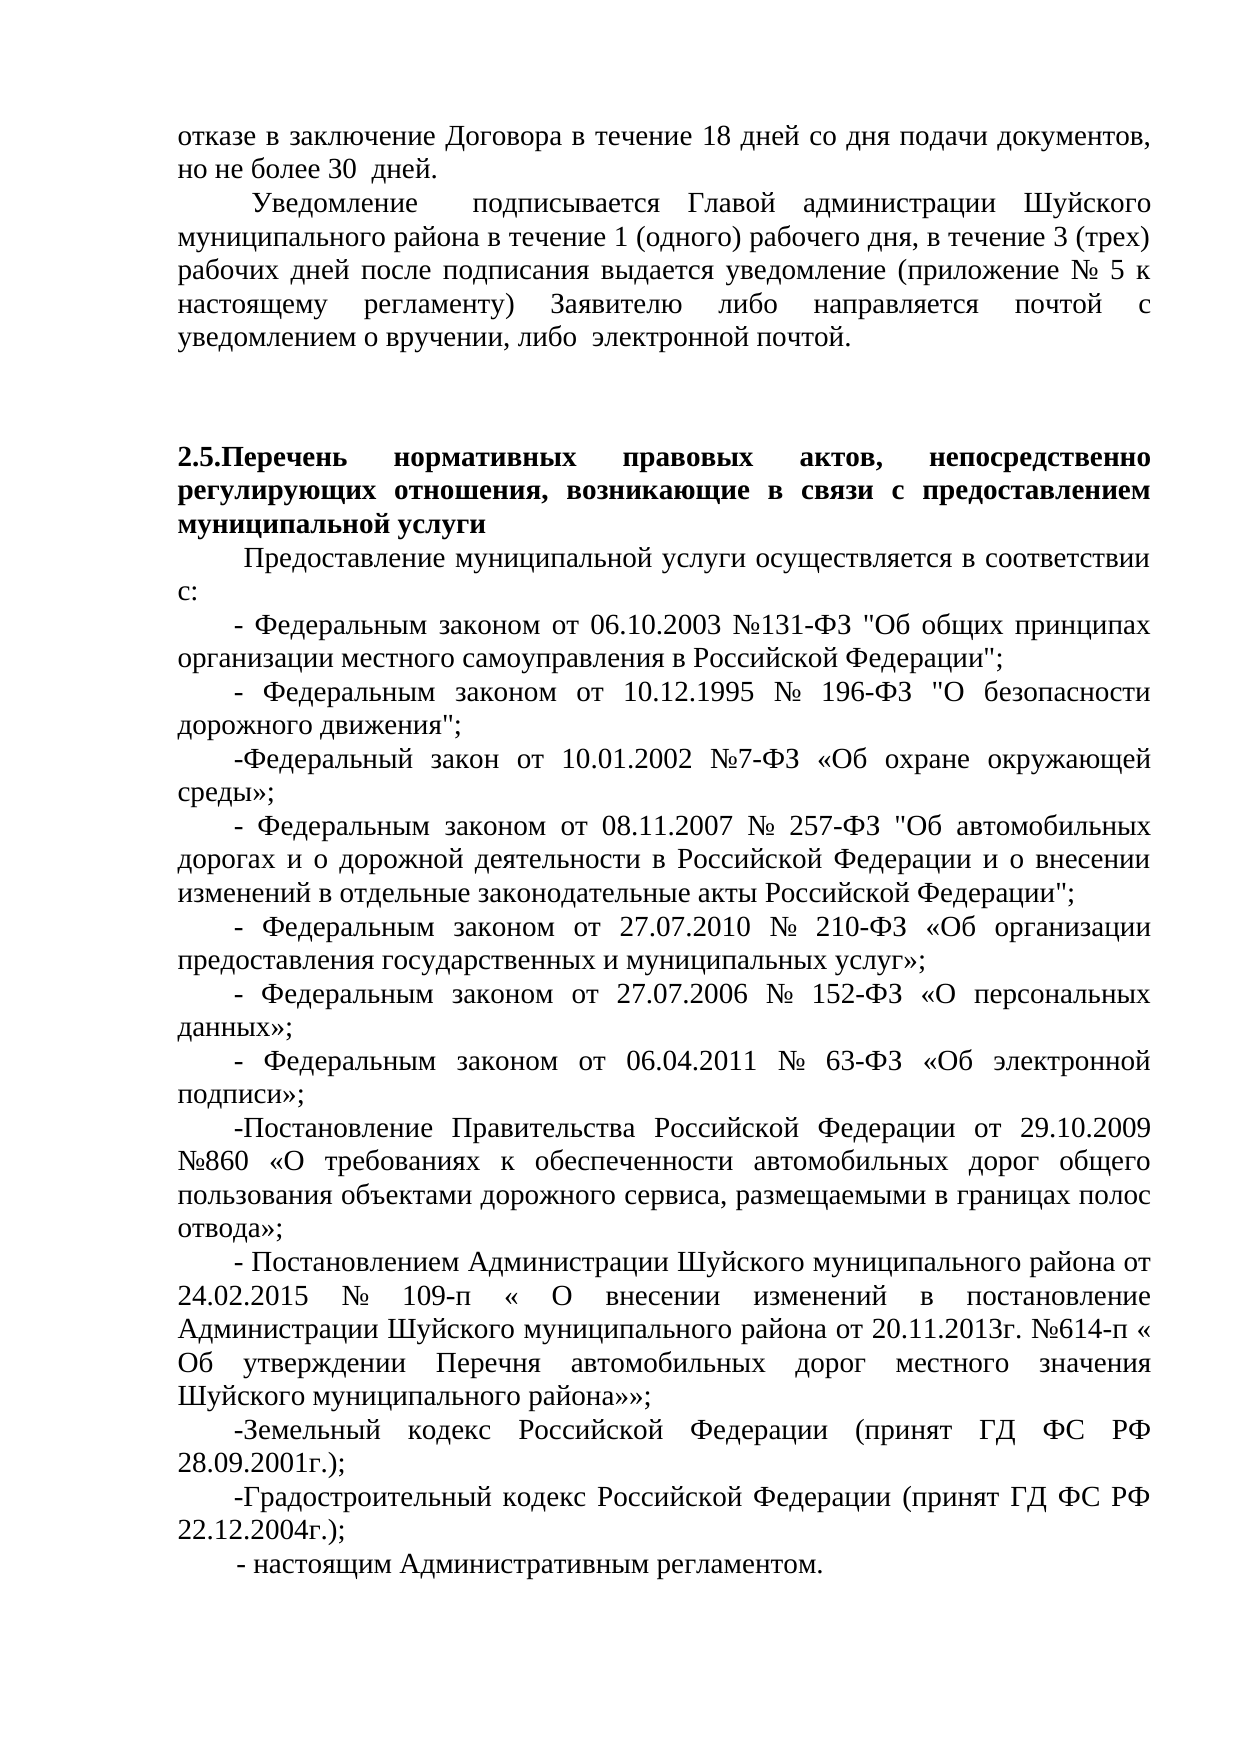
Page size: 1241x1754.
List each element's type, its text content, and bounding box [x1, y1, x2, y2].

text -Постановление Правительства Российской Федерации от 29.10.2009 №860 «О требованиях к обеспеченности автомобильных дорог общего пользования объектами дорожного сервиса, размещаемыми в границах полос отвода»; [177, 1110, 1152, 1244]
text - Федеральным законом от 08.11.2007 № 257-ФЗ "Об автомобильных дорогах и о дорожной деятельности в Российской Федерации и о внесении изменений в отдельные законодательные акты Российской Федерации"; [177, 808, 1152, 909]
text 2.5.Перечень нормативных правовых актов, непосредственно регулирующих отношения, возникающие в связи с предоставлением муниципальной услуги [177, 439, 1152, 540]
text - Федеральным законом от 27.07.2010 № 210-ФЗ «Об организации предоставления государственных и муниципальных услуг»; [177, 909, 1152, 976]
text -Земельный кодекс Российской Федерации (принят ГД ФС РФ 28.09.2001г.); [177, 1412, 1152, 1479]
text Уведомление подписывается Главой администрации Шуйского муниципального района в течение 1 (одного) рабочего дня, в течение 3 (трех) рабочих дней после подписания выдается уведомление (приложение № 5 к настоящему регламенту) Заявителю либо направляется почтой с уведомлением о вручении, либо электронной почтой. [177, 185, 1152, 353]
text - Федеральным законом от 06.04.2011 № 63-ФЗ «Об электронной подписи»; [177, 1043, 1152, 1110]
text -Федеральный закон от 10.01.2002 №7-ФЗ «Об охране окружающей среды»; [177, 741, 1152, 808]
text - Постановлением Администрации Шуйского муниципального района от 24.02.2015 № 109-п « О внесении изменений в постановление Администрации Шуйского муниципального района от 20.11.2013г. №614-п « Об утверждении Перечня автомобильных дорог местного значения Шуйского муниципального района»»; [177, 1244, 1152, 1412]
text - Федеральным законом от 10.12.1995 № 196-ФЗ "О безопасности дорожного движения"; [177, 674, 1152, 741]
text - Федеральным законом от 06.10.2003 №131-ФЗ "Об общих принципах организации местного самоуправления в Российской Федерации"; [177, 607, 1152, 674]
text -Градостроительный кодекс Российской Федерации (принят ГД ФС РФ 22.12.2004г.); [177, 1479, 1152, 1546]
text - Федеральным законом от 27.07.2006 № 152-ФЗ «О персональных данных»; [177, 976, 1152, 1043]
text - настоящим Административным регламентом. [177, 1546, 1152, 1579]
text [177, 118, 1152, 185]
text Предоставление муниципальной услуги осуществляется в соответствии с: [177, 540, 1152, 607]
